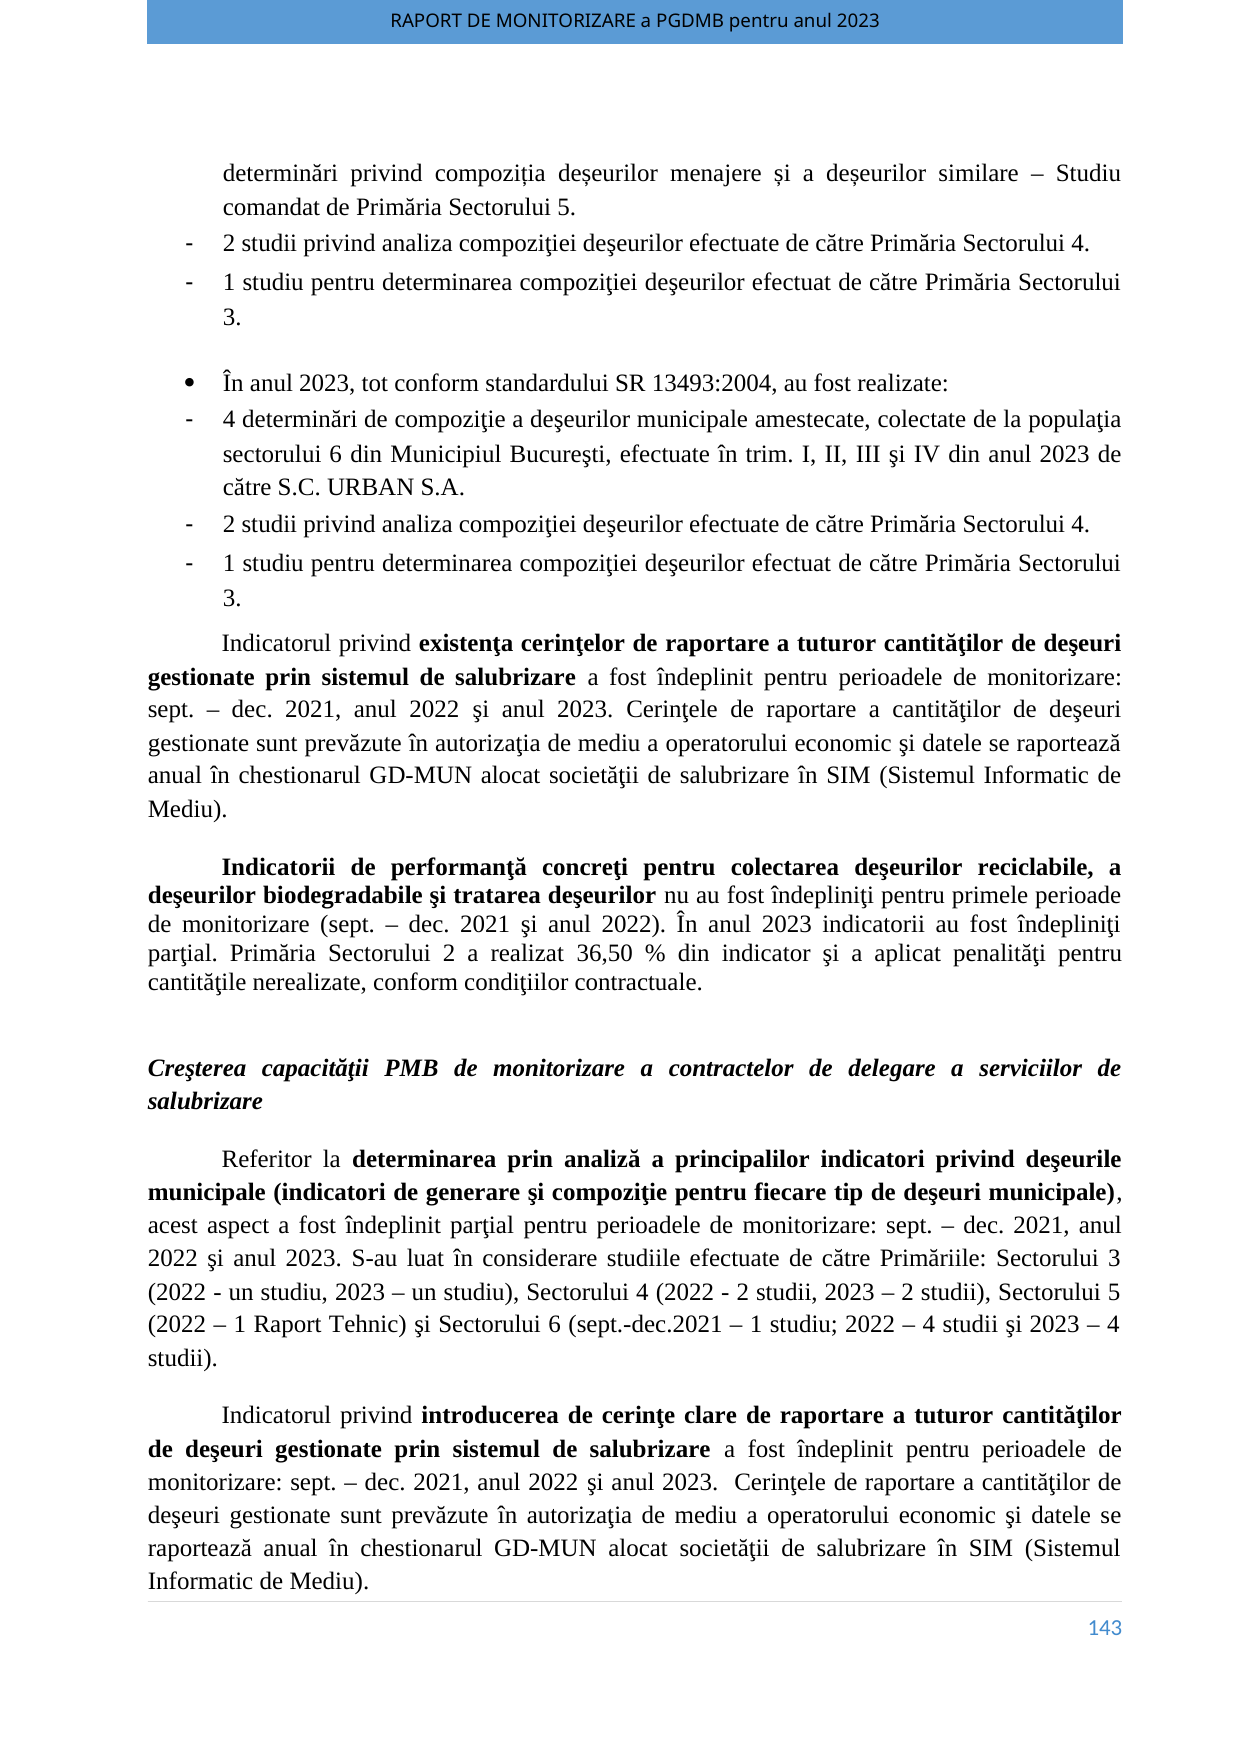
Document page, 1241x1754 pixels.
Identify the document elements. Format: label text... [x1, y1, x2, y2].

text Creşterea capacităţii PMB de monitorizare a contractelor de delegare a serviciilor de salubrizare [148, 1053, 1122, 1115]
list 2 studii privind analiza compoziţiei deşeurilor efectuate de către Primăria Sectorului 4. [185, 224, 1122, 259]
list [185, 158, 1122, 220]
list În anul 2023, tot conform standardului SR 13493:2004, au fost realizate: [185, 368, 1122, 397]
text Indicatorul privind existenţa cerinţelor de raportare a tuturor cantităţilor de deşeuri gestionate prin sistemul de salubrizare a fost îndeplinit pentru perioadele de monitorizare: sept. – dec. 2021, anul 2022 şi anul 2023. Cerinţele de raportare a cantităţilor de deşeuri gestionate sunt prevăzute în autorizaţia de mediu a operatorului economic şi datele se raportează anual în chestionarul GD-MUN alocat societăţii de salubrizare în SIM (Sistemul Informatic de Mediu). [148, 628, 1122, 822]
list 4 determinări de compoziţie a deşeurilor municipale amestecate, colectate de la populaţia sectorului 6 din Municipiul Bucureşti, efectuate în trim. I, II, III şi IV din anul 2023 de către S.C. URBAN S.A. [185, 401, 1122, 501]
list 2 studii privind analiza compoziţiei deşeurilor efectuate de către Primăria Sectorului 4. [185, 506, 1122, 539]
text Indicatorii de performanţă concreţi pentru colectarea deşeurilor reciclabile, a deşeurilor biodegradabile şi tratarea deşeurilor nu au fost îndepliniţi pentru primele perioade de monitorizare (sept. – dec. 2021 şi anul 2022). În anul 2023 indicatorii au fost îndepliniţi parţial. Primăria Sectorului 2 a realizat 36,50 % din indicator şi a aplicat penalităţi pentru cantităţile nerealizate, conform condiţiilor contractuale. [148, 852, 1122, 995]
text Indicatorul privind introducerea de cerinţe clare de raportare a tuturor cantităţilor de deşeuri gestionate prin sistemul de salubrizare a fost îndeplinit pentru perioadele de monitorizare: sept. – dec. 2021, anul 2022 şi anul 2023. Cerinţele de raportare a cantităţilor de deşeuri gestionate sunt prevăzute în autorizaţia de mediu a operatorului economic şi datele se raportează anual în chestionarul GD-MUN alocat societăţii de salubrizare în SIM (Sistemul Informatic de Mediu). [148, 1401, 1122, 1594]
text Referitor la determinarea prin analiză a principalilor indicatori privind deşeurile municipale (indicatori de generare şi compoziţie pentru fiecare tip de deşeuri municipale), acest aspect a fost îndeplinit parţial pentru perioadele de monitorizare: sept. – dec. 2021, anul 2022 şi anul 2023. S-au luat în considerare studiile efectuate de către Primăriile: Sectorului 3 (2022 - un studiu, 2023 – un studiu), Sectorului 4 (2022 - 2 studii, 2023 – 2 studii), Sectorului 5 (2022 – 1 Raport Tehnic) şi Sectorului 6 (sept.-dec.2021 – 1 studiu; 2022 – 4 studii şi 2023 – 4 studii). [148, 1144, 1122, 1371]
list 1 studiu pentru determinarea compoziţiei deşeurilor efectuat de către Primăria Sectorului 3. [185, 264, 1122, 331]
list 1 studiu pentru determinarea compoziţiei deşeurilor efectuat de către Primăria Sectorului 3. [185, 545, 1122, 612]
